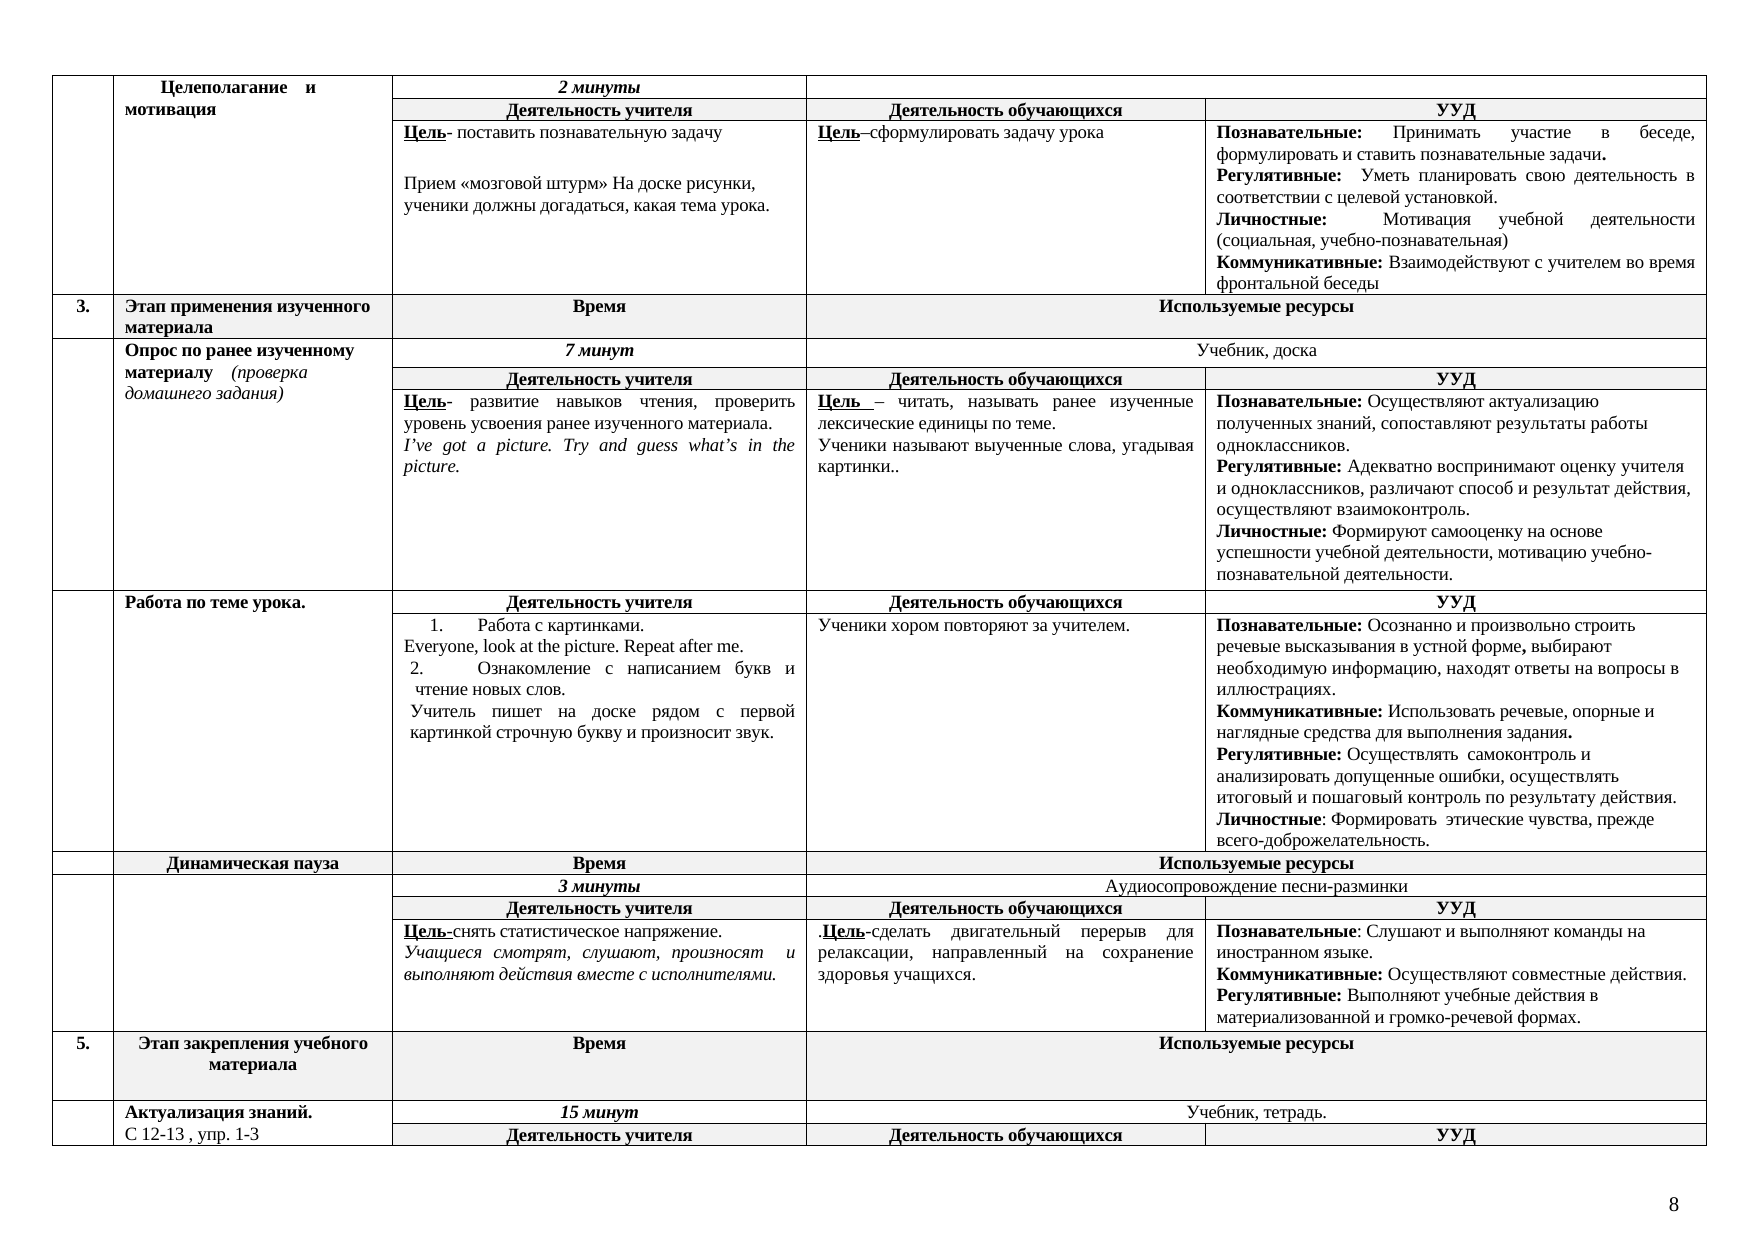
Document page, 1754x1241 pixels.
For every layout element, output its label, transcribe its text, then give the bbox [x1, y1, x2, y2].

table_cell Познавательные: Принимать участие в беседе, формулировать и ставить познавательные задачи. Регулятивные: Уметь планировать свою деятельность в соответствии с целевой установкой. Личностные: Мотивация учебной деятельности (социальная, учебно-познавательная) Коммуникативные: Взаимодействуют с учителем во время фронтальной беседы [1206, 121, 1706, 294]
table_cell Деятельность обучающихся [807, 99, 1205, 120]
table_cell [114, 875, 392, 1031]
table_cell Деятельность учителя [393, 368, 806, 389]
table_cell Динамическая пауза [114, 852, 392, 873]
table_cell [53, 852, 113, 873]
table_cell Время [393, 295, 806, 338]
table_cell Цель – читать, называть ранее изученные лексические единицы по теме. Ученики называют выученные слова, угадывая картинки.. [807, 390, 1205, 590]
table_cell УУД [1206, 99, 1706, 120]
table_cell 2 минуты [393, 76, 806, 98]
table_cell Познавательные: Осуществляют актуализацию полученных знаний, сопоставляют результаты работы одноклассников. Регулятивные: Адекватно воспринимают оценку учителя и одноклассников, различают способ и результат действия, осуществляют взаимоконтроль. Личностные: Формируют самооценку на основе успешности учебной деятельности, мотивацию учебно-познавательной деятельности. [1206, 390, 1706, 590]
table_cell Деятельность учителя [393, 897, 806, 919]
table_cell УУД [1206, 897, 1706, 919]
table_cell 7 минут [393, 339, 806, 367]
table_cell Деятельность учителя [393, 1124, 806, 1145]
table_cell .Цель-сделать двигательный перерыв для релаксации, направленный на сохранение здоровья учащихся. [807, 920, 1205, 1031]
table_cell Деятельность обучающихся [807, 897, 1205, 919]
table_cell [53, 76, 113, 294]
table_cell Познавательные: Осознанно и произвольно строить речевые высказывания в устной форме, выбирают необходимую информацию, находят ответы на вопросы в иллюстрациях. Коммуникативные: Использовать речевые, опорные и наглядные средства для выполнения задания. Регулятивные: Осуществлять самоконтроль и анализировать допущенные ошибки, осуществлять итоговый и пошаговый контроль по результату действия. Личностные: Формировать этические чувства, прежде всего-доброжелательность. [1206, 614, 1706, 851]
table_cell [53, 1101, 113, 1145]
table_cell Целеполагание и мотивация [114, 76, 392, 294]
table_cell 3. [53, 295, 113, 338]
table_cell Работа по теме урока. [114, 591, 392, 851]
table_cell [53, 339, 113, 590]
table_cell Работа с картинками. Everyone, look at the picture. Repeat after me. Ознакомление с написанием букв и чтение новых слов. Учитель пишет на доске рядом с первой картинкой строчную букву и произносит звук. [393, 614, 806, 851]
table_cell Используемые ресурсы [807, 295, 1706, 338]
table_cell 3 минуты [393, 875, 806, 896]
table_cell Деятельность учителя [393, 591, 806, 613]
table_cell Деятельность учителя [393, 99, 806, 120]
table_cell Деятельность обучающихся [807, 1124, 1205, 1145]
table_cell Цель-снять статистическое напряжение. Учащиеся смотрят, слушают, произносят и выполняют действия вместе с исполнителями. [393, 920, 806, 1031]
table_cell [53, 875, 113, 1031]
table_cell 5. [53, 1032, 113, 1100]
table_cell Цель- поставить познавательную задачу Прием «мозговой штурм» На доске рисунки, ученики должны догадаться, какая тема урока. [393, 121, 806, 294]
table_cell Используемые ресурсы [807, 852, 1706, 873]
table_cell УУД [1206, 1124, 1706, 1145]
table_cell Аудиосопровождение песни-разминки [807, 875, 1706, 896]
table_cell Этап закрепления учебного материала [114, 1032, 392, 1100]
table_cell Цель- развитие навыков чтения, проверить уровень усвоения ранее изученного материала. I’ve got a picture. Try and guess what’s in the picture. [393, 390, 806, 590]
table_cell Деятельность обучающихся [807, 591, 1205, 613]
table_cell Используемые ресурсы [807, 1032, 1706, 1100]
table_cell Актуализация знаний. С 12-13 , упр. 1-3 [114, 1101, 392, 1145]
table_cell [53, 591, 113, 851]
table_cell Учебник, тетрадь. [807, 1101, 1706, 1122]
table_cell Время [393, 1032, 806, 1100]
table_cell Учебник, доска [807, 339, 1706, 367]
table_cell [807, 76, 1706, 98]
table_cell Ученики хором повторяют за учителем. [807, 614, 1205, 851]
table_cell 15 минут [393, 1101, 806, 1122]
table_cell Этап применения изученного материала [114, 295, 392, 338]
table_cell Деятельность обучающихся [807, 368, 1205, 389]
table_cell Познавательные: Слушают и выполняют команды на иностранном языке. Коммуникативные: Осуществляют совместные действия. Регулятивные: Выполняют учебные действия в материализованной и громко-речевой формах. [1206, 920, 1706, 1031]
table_cell Время [393, 852, 806, 873]
table_cell Цель–сформулировать задачу урока [807, 121, 1205, 294]
table_cell Опрос по ранее изученному материалу (проверка домашнего задания) [114, 339, 392, 590]
table_cell УУД [1206, 368, 1706, 389]
table_cell УУД [1206, 591, 1706, 613]
